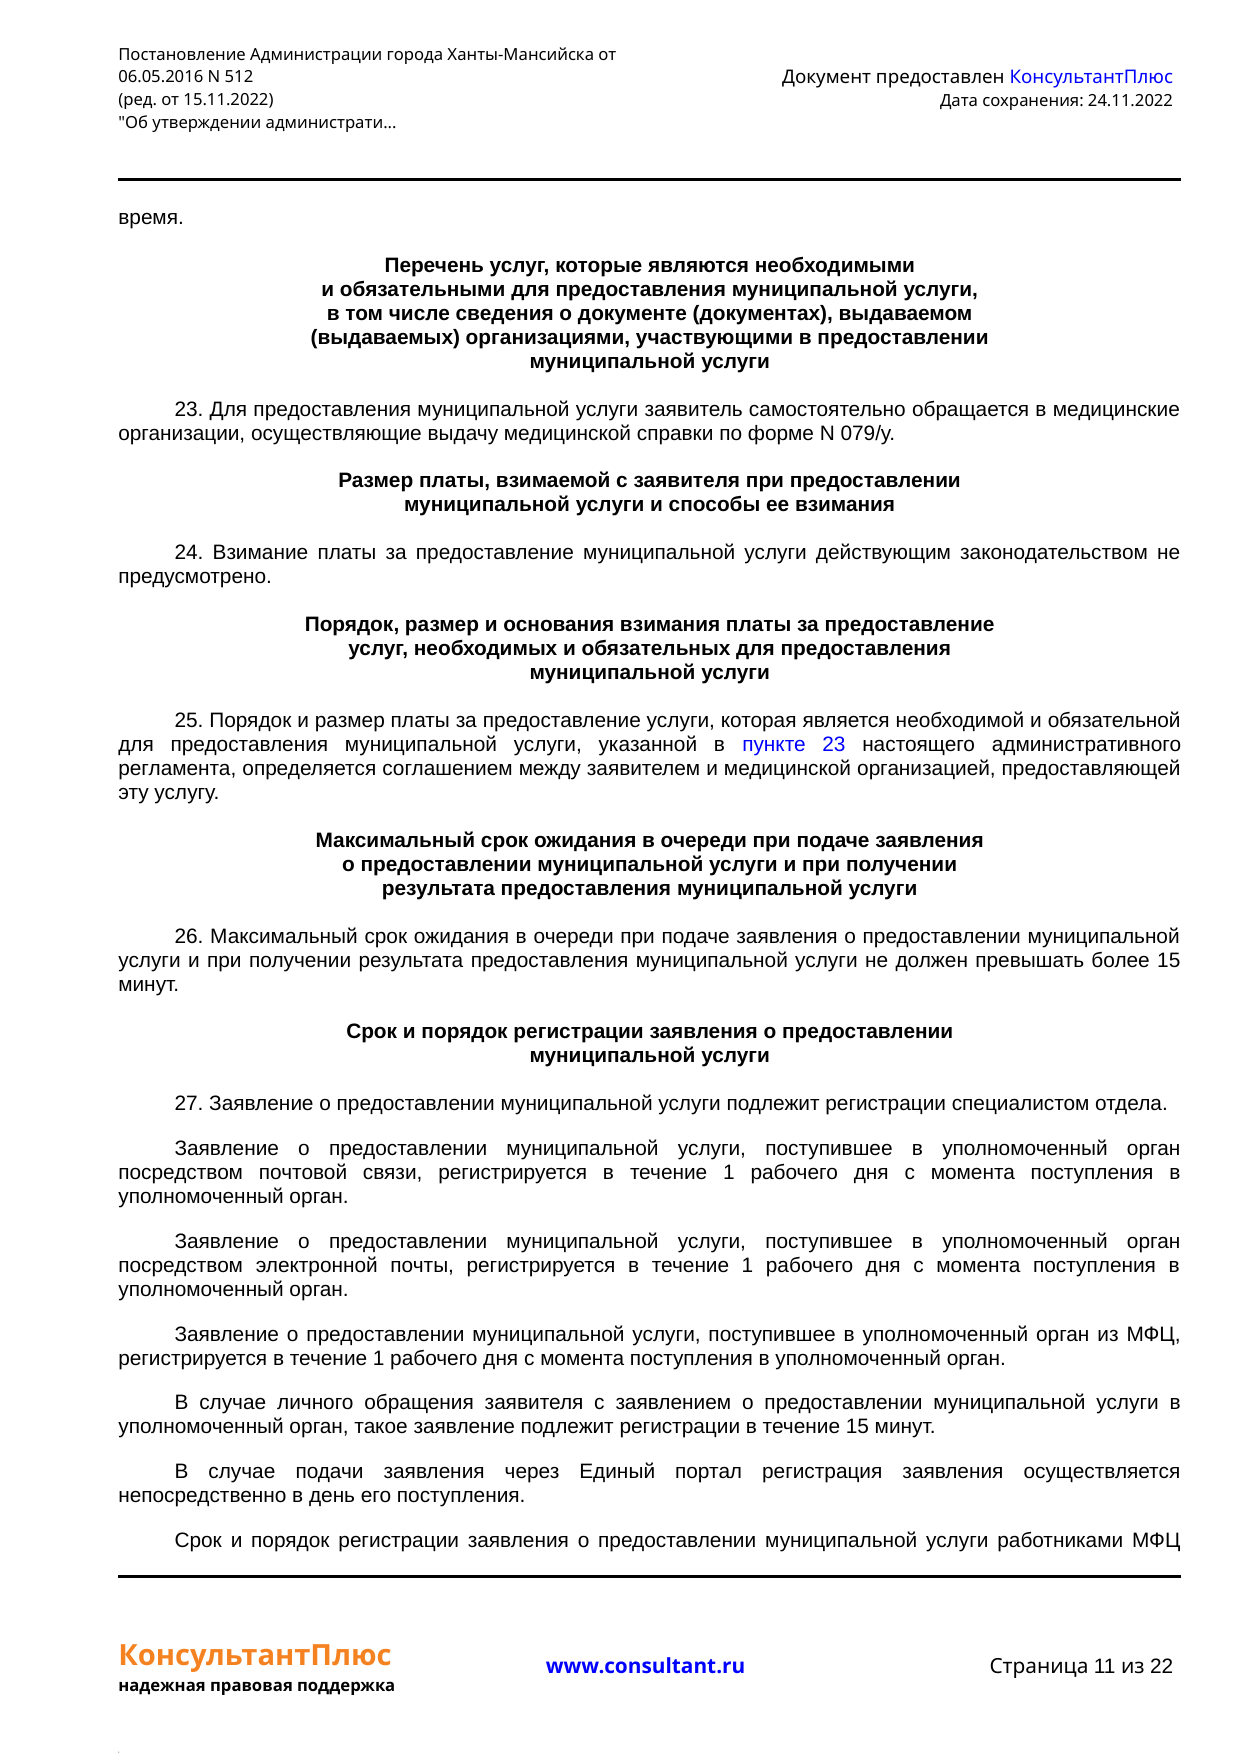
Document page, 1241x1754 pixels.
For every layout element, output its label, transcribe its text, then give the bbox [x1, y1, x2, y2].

text 23. Для предоставления муниципальной услуги заявитель самостоятельно обращается в медицинские организации, осуществляющие выдачу медицинской справки по форме N 079/у. [118, 396, 1181, 444]
title (выдаваемых) организациями, участвующими в предоставлении [118, 324, 1181, 348]
title в том числе сведения о документе (документах), выдаваемом [118, 301, 1181, 324]
title услуг, необходимых и обязательных для предоставления [118, 636, 1181, 660]
title муниципальной услуги и способы ее взимания [118, 492, 1181, 516]
text 25. Порядок и размер платы за предоставление услуги, которая является необходимой и обязательной для предоставления муниципальной услуги, указанной в пункте 23 настоящего административного регламента, определяется соглашением между заявителем и медицинской организацией, предоставляющей эту услугу. [118, 708, 1181, 804]
title Максимальный срок ожидания в очереди при подаче заявления [118, 828, 1181, 852]
title Размер платы, взимаемой с заявителя при предоставлении [118, 468, 1181, 492]
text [118, 1528, 1181, 1552]
title муниципальной услуги [118, 1043, 1181, 1067]
text В случае личного обращения заявителя с заявлением о предоставлении муниципальной услуги в уполномоченный орган, такое заявление подлежит регистрации в течение 15 минут. [118, 1390, 1181, 1438]
text Заявление о предоставлении муниципальной услуги, поступившее в уполномоченный орган из МФЦ, регистрируется в течение 1 рабочего дня с момента поступления в уполномоченный орган. [118, 1321, 1181, 1369]
text 27. Заявление о предоставлении муниципальной услуги подлежит регистрации специалистом отдела. [118, 1091, 1181, 1115]
title Перечень услуг, которые являются необходимыми [118, 253, 1181, 277]
text 24. Взимание платы за предоставление муниципальной услуги действующим законодательством не предусмотрено. [118, 540, 1181, 588]
title Срок и порядок регистрации заявления о предоставлении [118, 1019, 1181, 1043]
text Заявление о предоставлении муниципальной услуги, поступившее в уполномоченный орган посредством почтовой связи, регистрируется в течение 1 рабочего дня с момента поступления в уполномоченный орган. [118, 1136, 1181, 1208]
title муниципальной услуги [118, 660, 1181, 684]
title Порядок, размер и основания взимания платы за предоставление [118, 612, 1181, 636]
title о предоставлении муниципальной услуги и при получении [118, 852, 1181, 876]
title результата предоставления муниципальной услуги [118, 876, 1181, 899]
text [118, 205, 1181, 229]
title и обязательными для предоставления муниципальной услуги, [118, 277, 1181, 301]
text 26. Максимальный срок ожидания в очереди при подаче заявления о предоставлении муниципальной услуги и при получении результата предоставления муниципальной услуги не должен превышать более 15 минут. [118, 923, 1181, 995]
text Заявление о предоставлении муниципальной услуги, поступившее в уполномоченный орган посредством электронной почты, регистрируется в течение 1 рабочего дня с момента поступления в уполномоченный орган. [118, 1229, 1181, 1301]
text В случае подачи заявления через Единый портал регистрация заявления осуществляется непосредственно в день его поступления. [118, 1459, 1181, 1507]
title муниципальной услуги [118, 348, 1181, 372]
